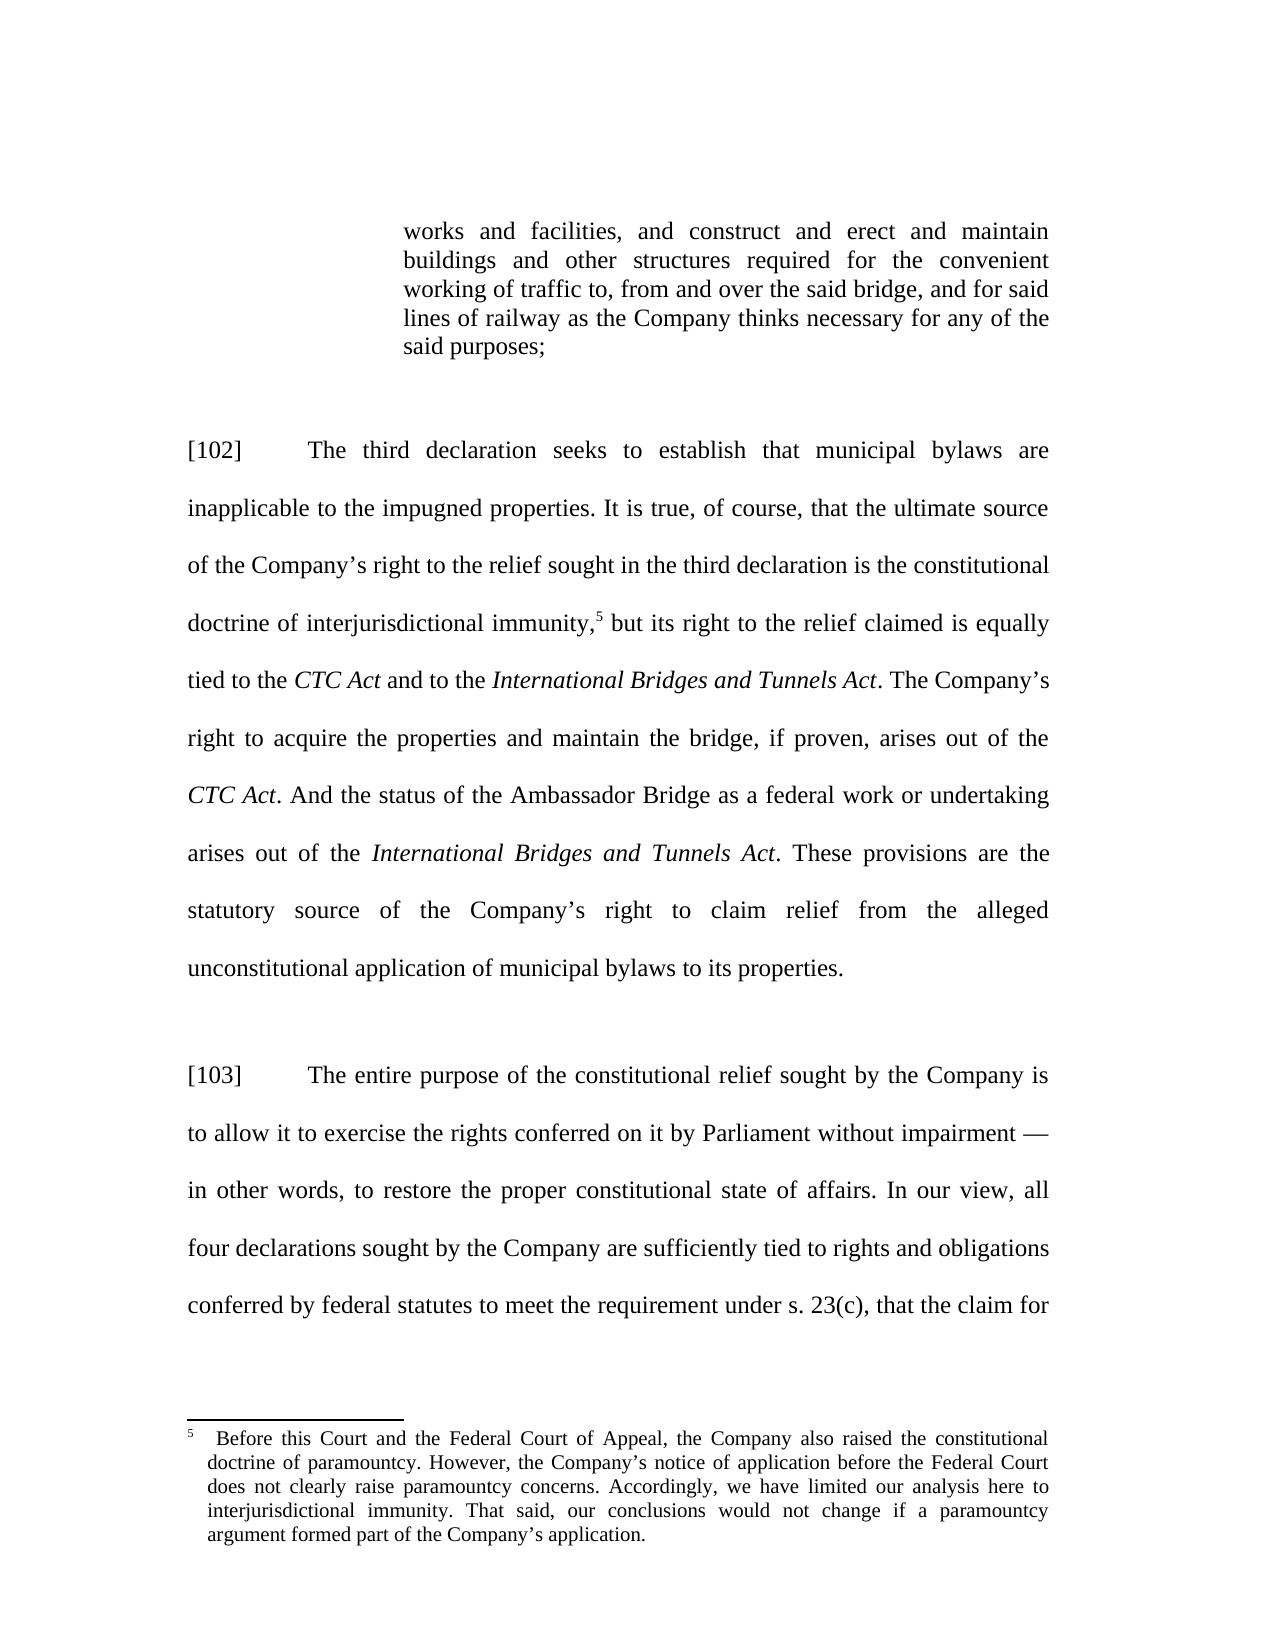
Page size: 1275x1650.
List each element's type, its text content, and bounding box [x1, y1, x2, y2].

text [356, 216, 1050, 360]
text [187, 1060, 1050, 1319]
text The third declaration seeks to establish that municipal bylaws are inapplicable to the impugned properties. It is true, of course, that the ultimate source of the Company’s right to the relief sought in the third declaration is the constitutional doctrine of interjurisdictional immunity, but its right to the relief claimed is equally tied to the CTC Act and to the International Bridges and Tunnels Act. The Company’s right to acquire the properties and maintain the bridge, if proven, arises out of the CTC Act. And the status of the Ambassador Bridge as a federal work or undertaking arises out of the International Bridges and Tunnels Act. These provisions are the statutory source of the Company’s right to claim relief from the alleged unconstitutional application of municipal bylaws to its properties. [187, 435, 1050, 981]
